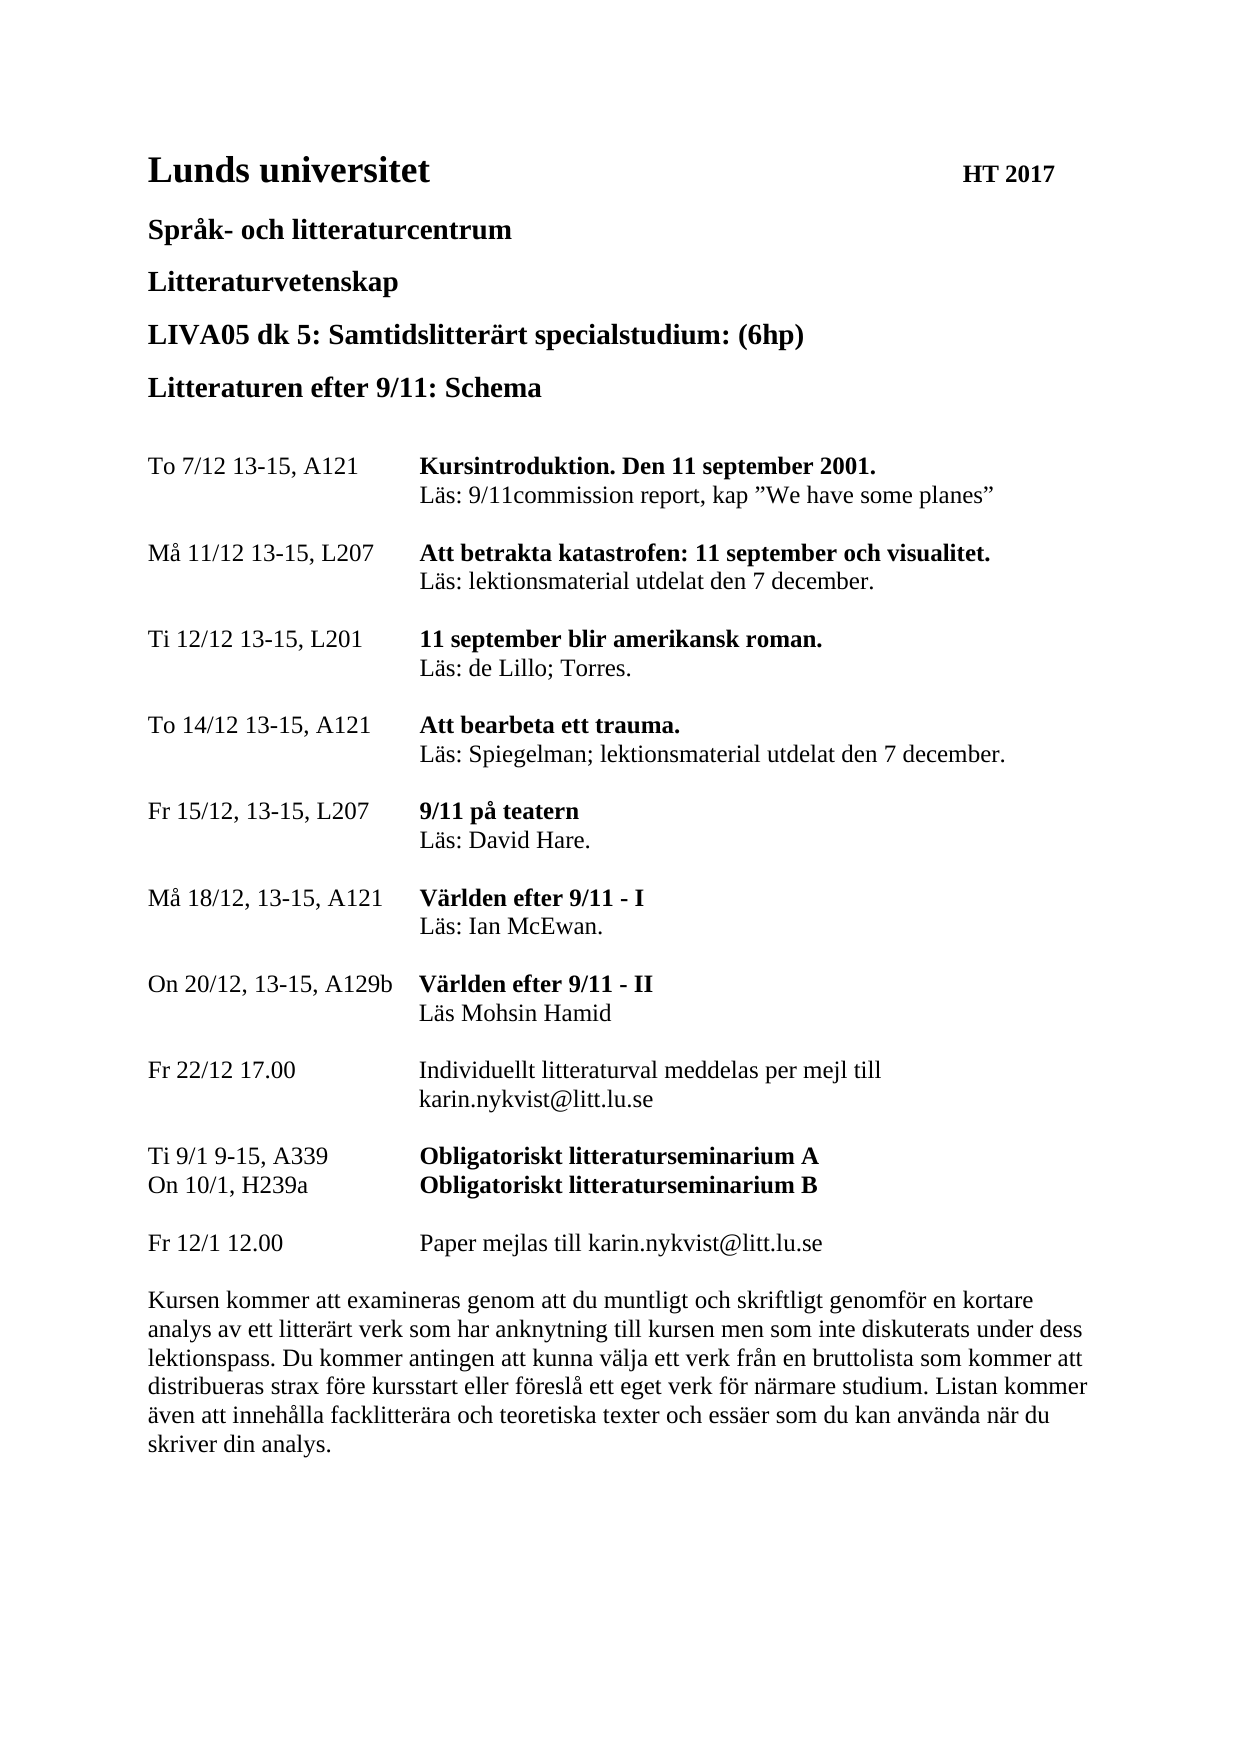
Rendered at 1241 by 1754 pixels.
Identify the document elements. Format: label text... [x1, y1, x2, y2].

text Läs: lektionsmaterial utdelat den 7 december. [148, 566, 1093, 595]
text LIVA05 dk 5: Samtidslitterärt specialstudium: (6hp) [148, 317, 1093, 351]
text Läs: 9/11commission report, kap ”We have some planes” [148, 480, 1093, 509]
text To 7/12 13-15, A121 Kursintroduktion. Den 11 september 2001. [148, 451, 1093, 480]
text Läs: David Hare. [283, 825, 1093, 854]
text Läs Mohsin Hamid [418, 998, 1093, 1026]
text Ti 9/1 9-15, A339 Obligatoriskt litteraturseminarium A [148, 1141, 1093, 1170]
text Ti 12/12 13-15, L201 11 september blir amerikansk roman. [148, 624, 1093, 653]
text Språk- och litteraturcentrum [148, 212, 1093, 245]
text Litteraturen efter 9/11: Schema [148, 370, 1093, 403]
text Må 11/12 13-15, L207 Att betrakta katastrofen: 11 september och visualitet. [148, 538, 1093, 566]
text Lunds universitet HT 2017 [148, 148, 1093, 191]
text Kursen kommer att examineras genom att du muntligt och skriftligt genomför en kortare analys av ett litterärt verk som har anknytning till kursen men som inte diskuterats under dess lektionspass. Du kommer antingen att kunna välja ett verk från en bruttolista som kommer att distribueras strax före kursstart eller föreslå ett eget verk för närmare studium. Listan kommer även att innehålla facklitterära och teoretiska texter och essäer som du kan använda när du skriver din analys. [148, 1285, 1093, 1458]
text On 10/1, H239a Obligatoriskt litteraturseminarium B [148, 1170, 1093, 1199]
text Litteraturvetenskap [148, 264, 1093, 298]
text Fr 12/1 12.00 Paper mejlas till karin.nykvist@litt.lu.se [148, 1228, 1093, 1256]
text Läs: de Lillo; Torres. [283, 653, 1093, 681]
text Fr 15/12, 13-15, L207 9/11 på teatern [148, 796, 1093, 825]
text Fr 22/12 17.00 Individuellt litteraturval meddelas per mejl till karin.nykvist@litt.lu.se [148, 1055, 1093, 1113]
text To 14/12 13-15, A121 Att bearbeta ett trauma. [148, 710, 1093, 739]
text Må 18/12, 13-15, A121 Världen efter 9/11 - I [148, 883, 1093, 911]
text On 20/12, 13-15, A129b Världen efter 9/11 - II [148, 969, 1093, 998]
text Läs: Ian McEwan. [283, 911, 1093, 940]
text Läs: Spiegelman; lektionsmaterial utdelat den 7 december. [148, 739, 1093, 768]
